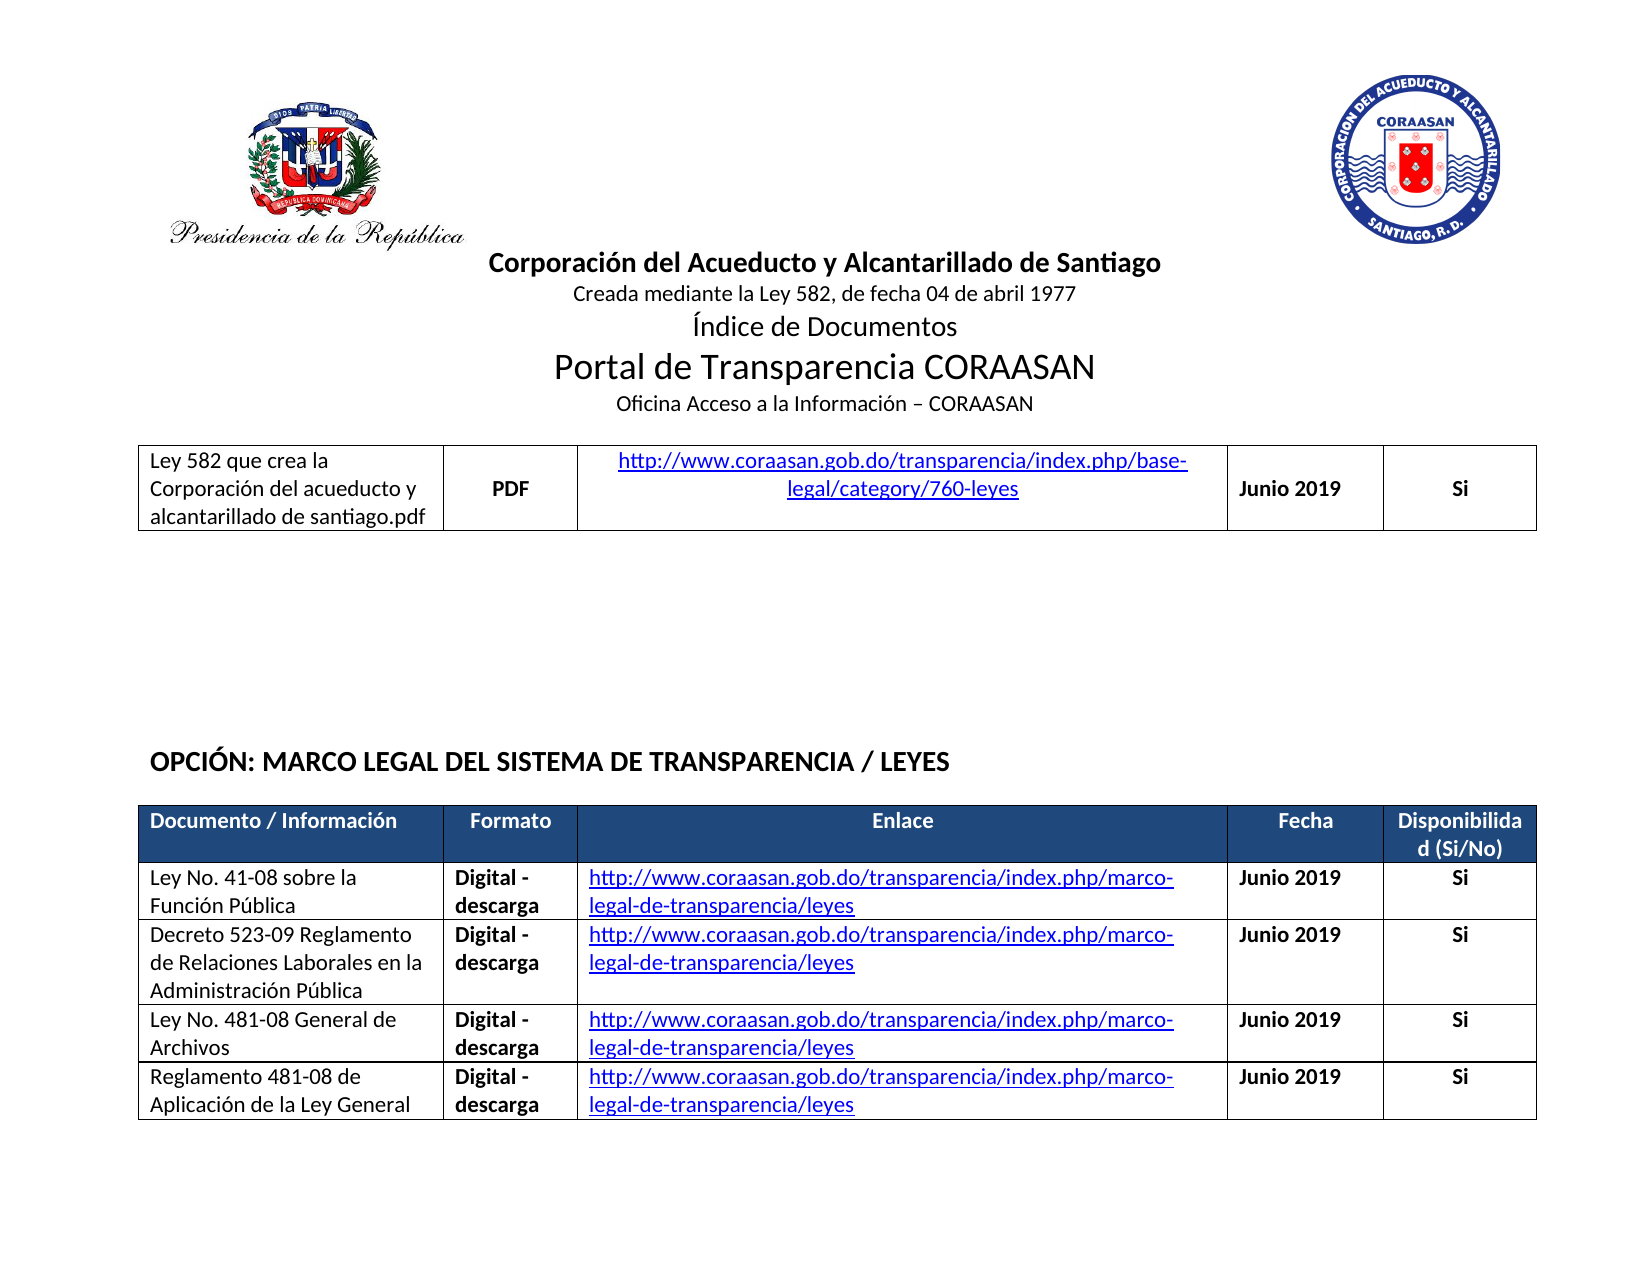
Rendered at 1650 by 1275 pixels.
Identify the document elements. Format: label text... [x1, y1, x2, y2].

table_cell Junio 2019 [1228, 1005, 1383, 1061]
table_header Enlace [578, 806, 1227, 862]
table_cell Ley 582 que crea la Corporación del acueducto y alcantarillado de santiago.pdf [329, 446, 443, 530]
table_header Formato [444, 806, 577, 862]
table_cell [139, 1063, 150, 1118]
table_cell http://www.coraasan.gob.do/transparencia/index.php/marco-legal-de-transparencia/leyes [578, 863, 1227, 919]
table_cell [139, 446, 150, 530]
table_cell Si [1384, 920, 1536, 1004]
table_cell Digital -descarga [444, 1063, 577, 1118]
picture [170, 102, 470, 260]
table_cell Si [1384, 1005, 1536, 1061]
table_cell Digital -descarga [444, 1005, 577, 1061]
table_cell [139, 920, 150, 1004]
table_cell Ley No. 481-08 General de Archivos [139, 1005, 443, 1061]
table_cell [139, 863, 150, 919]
table_cell Junio 2019 [1228, 446, 1383, 530]
table_cell Ley No. 41-08 sobre la Función Pública [296, 863, 443, 919]
text OPCIÓN: MARCO LEGAL DEL SISTEMA DE TRANSPARENCIA / LEYES [150, 743, 1500, 779]
table_cell Junio 2019 [1228, 863, 1383, 919]
table_cell http://www.coraasan.gob.do/transparencia/index.php/marco-legal-de-transparencia/leyes [578, 1063, 1227, 1118]
table_cell Digital -descarga [444, 863, 577, 919]
table_cell Decreto 523-09 Reglamento de Relaciones Laborales en la Administración Pública [363, 920, 443, 1004]
table_cell Si [1384, 863, 1536, 919]
table_cell Reglamento 481-08 de Aplicación de la Ley General de Archivos [361, 1063, 443, 1118]
table_cell Junio 2019 [1228, 920, 1383, 1004]
table_header Disponibilidad (Si/No) [1384, 806, 1536, 862]
table_cell http://www.coraasan.gob.do/transparencia/index.php/marco-legal-de-transparencia/leyes [578, 920, 1227, 1004]
table_cell Si [1384, 446, 1536, 530]
table_cell http://www.coraasan.gob.do/transparencia/index.php/base-legal/category/760-leyes [578, 446, 1227, 530]
table_header Documento / Información [139, 806, 443, 862]
table_cell Digital -descarga [444, 920, 577, 1004]
table_cell PDF [444, 446, 577, 530]
table_cell Junio 2019 [1228, 1063, 1383, 1118]
picture [1331, 75, 1500, 244]
table_cell http://www.coraasan.gob.do/transparencia/index.php/marco-legal-de-transparencia/leyes [578, 1005, 1227, 1061]
table_cell Si [1384, 1063, 1536, 1118]
table_header Fecha [1228, 806, 1383, 862]
